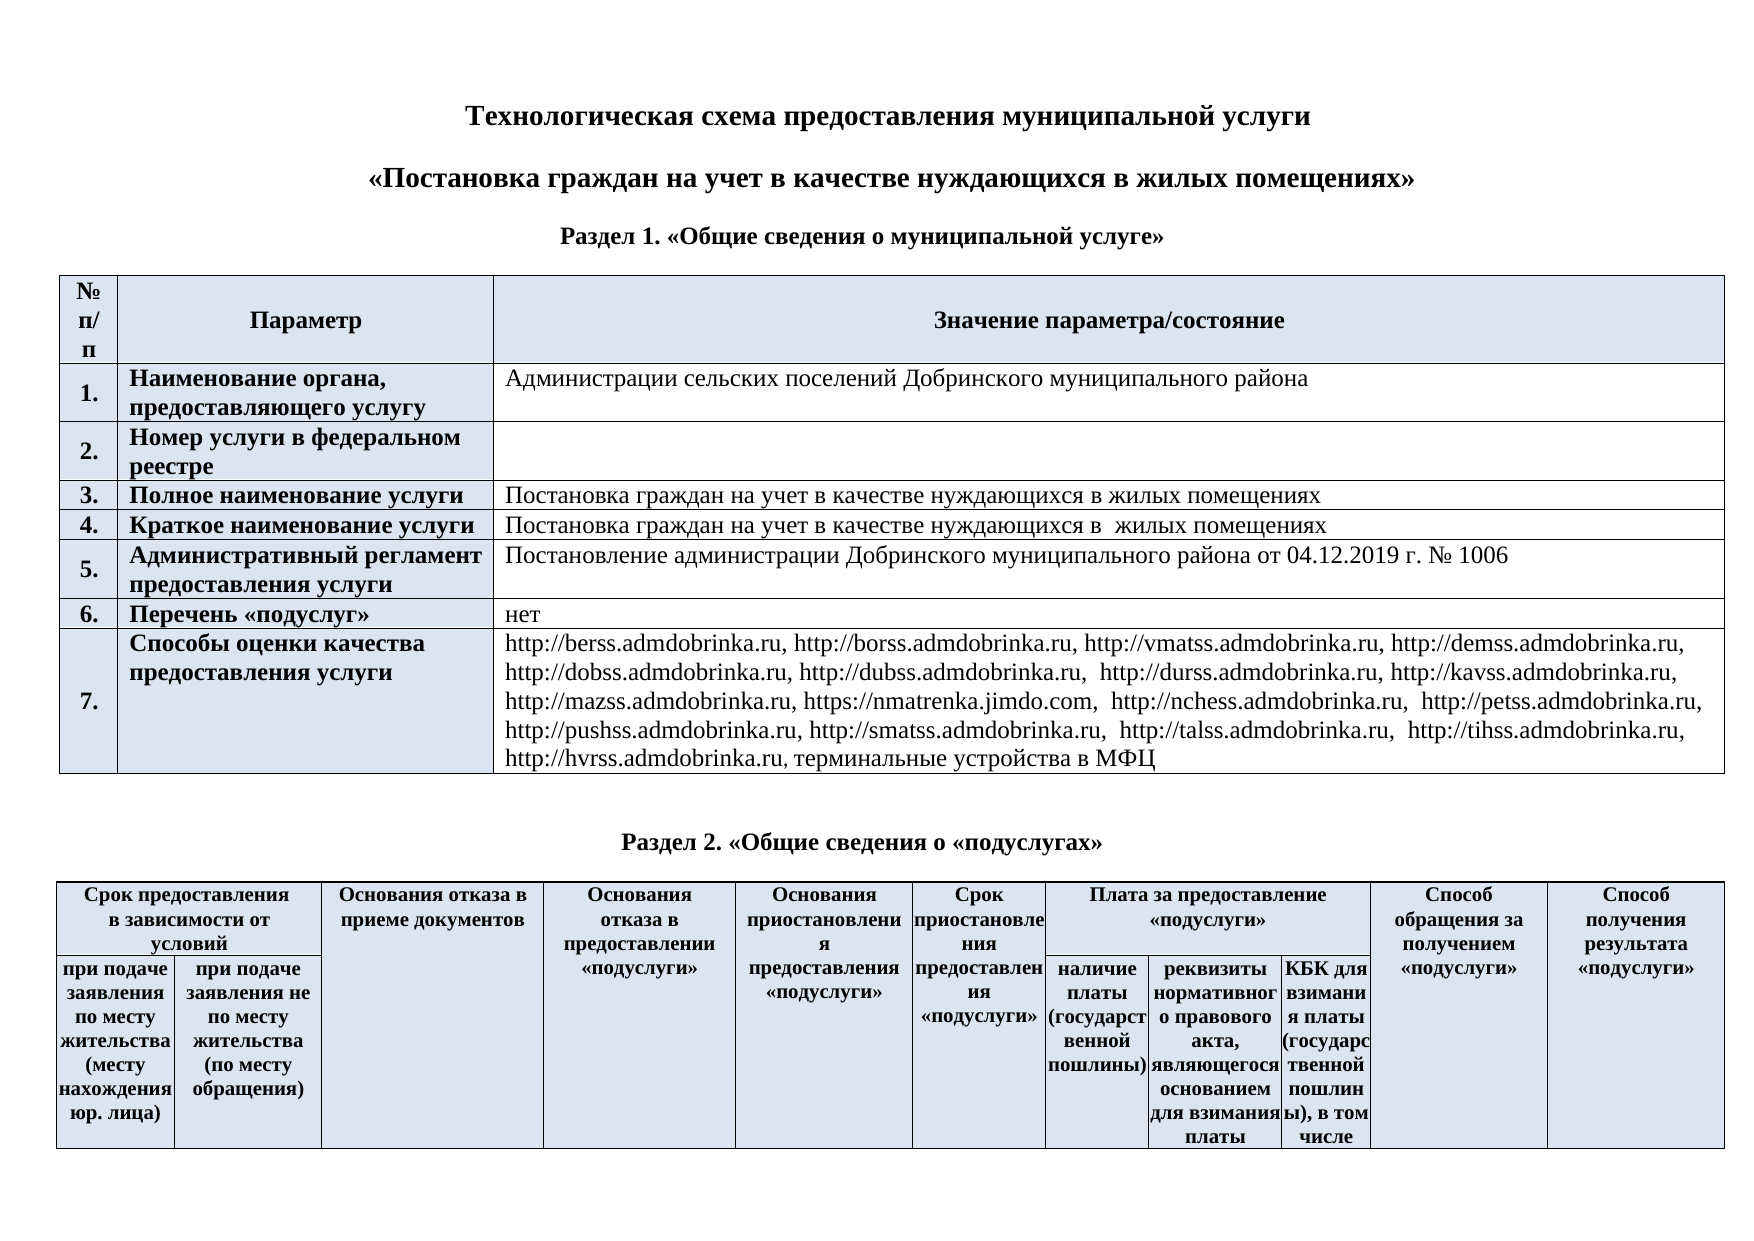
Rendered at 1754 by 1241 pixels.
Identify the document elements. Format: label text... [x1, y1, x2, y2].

table_header Срок приостановления предоставления «подуслуги» [913, 883, 1045, 1148]
table_cell Постановление администрации Добринского муниципального района от 04.12.2019 г. № 1006 [494, 540, 1724, 598]
table_cell нет [494, 599, 1724, 627]
table_cell Краткое наименование услуги [118, 510, 493, 539]
table_cell Перечень «подуслуг» [118, 599, 493, 627]
table_cell 3. [60, 481, 117, 509]
table_cell 4. [60, 510, 117, 539]
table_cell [175, 956, 321, 1148]
table_header Основания отказа в предоставлении «подуслуги» [544, 883, 735, 1148]
table_header Способ обращения за получением «подуслуги» [1371, 883, 1547, 1148]
text Раздел 1. «Общие сведения о муниципальной услуге» [59, 221, 1665, 250]
table_cell Способы оценки качества предоставления услуги [118, 629, 493, 773]
text Раздел 2. «Общие сведения о «подуслугах» [59, 827, 1665, 856]
table_header Основания приостановления предоставления «подуслуги» [736, 883, 912, 1148]
table_cell Административный регламент предоставления услуги [118, 540, 493, 598]
table_header Способ получения результата «подуслуги» [1548, 883, 1724, 1148]
table_cell 2. [60, 422, 117, 479]
table_cell Полное наименование услуги [118, 481, 493, 509]
table_cell Постановка граждан на учет в качестве нуждающихся в жилых помещениях [494, 481, 1724, 509]
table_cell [1046, 956, 1148, 1148]
table_header Срок предоставления в зависимости от условий [57, 883, 321, 954]
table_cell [1282, 956, 1370, 1148]
table_cell 1. [60, 364, 117, 421]
table_cell 5. [60, 540, 117, 598]
table_header Основания отказа в приеме документов [322, 883, 543, 1148]
text «Постановка граждан на учет в качестве нуждающихся в жилых помещениях» [59, 160, 1665, 221]
text Технологическая схема предоставления муниципальной услуги [59, 98, 1665, 160]
table_cell http://berss.admdobrinka.ru, http://borss.admdobrinka.ru, http://vmatss.admdobrinka.ru, http://demss.admdobrinka.ru, http://dobss.admdobrinka.ru, http://dubss.admdobrinka.ru, http://durss.admdobrinka.ru, http://kavss.admdobrinka.ru, http://mazss.admdobrinka.ru, https://nmatrenka.jimdo.com, http://nchess.admdobrinka.ru, http://petss.admdobrinka.ru, http://pushss.admdobrinka.ru, http://smatss.admdobrinka.ru, http://talss.admdobrinka.ru, http://tihss.admdobrinka.ru, http://hvrss.admdobrinka.ru, терминальные устройства в МФЦ [494, 629, 1724, 773]
table_header Плата за предоставление «подуслуги» [1046, 883, 1370, 954]
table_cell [1149, 956, 1281, 1148]
table_cell Номер услуги в федеральном реестре [118, 422, 493, 479]
table_cell 6. [60, 599, 117, 627]
table_header Параметр [118, 276, 493, 362]
table_cell Наименование органа, предоставляющего услугу [118, 364, 493, 421]
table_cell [57, 956, 174, 1148]
table_cell 7. [60, 629, 117, 773]
table_cell Постановка граждан на учет в качестве нуждающихся в жилых помещениях [494, 510, 1724, 539]
table_cell [494, 422, 1724, 479]
table_header Значение параметра/состояние [494, 276, 1724, 362]
table_cell Администрации сельских поселений Добринского муниципального района [494, 364, 1724, 421]
table_header № п/п [60, 276, 117, 362]
